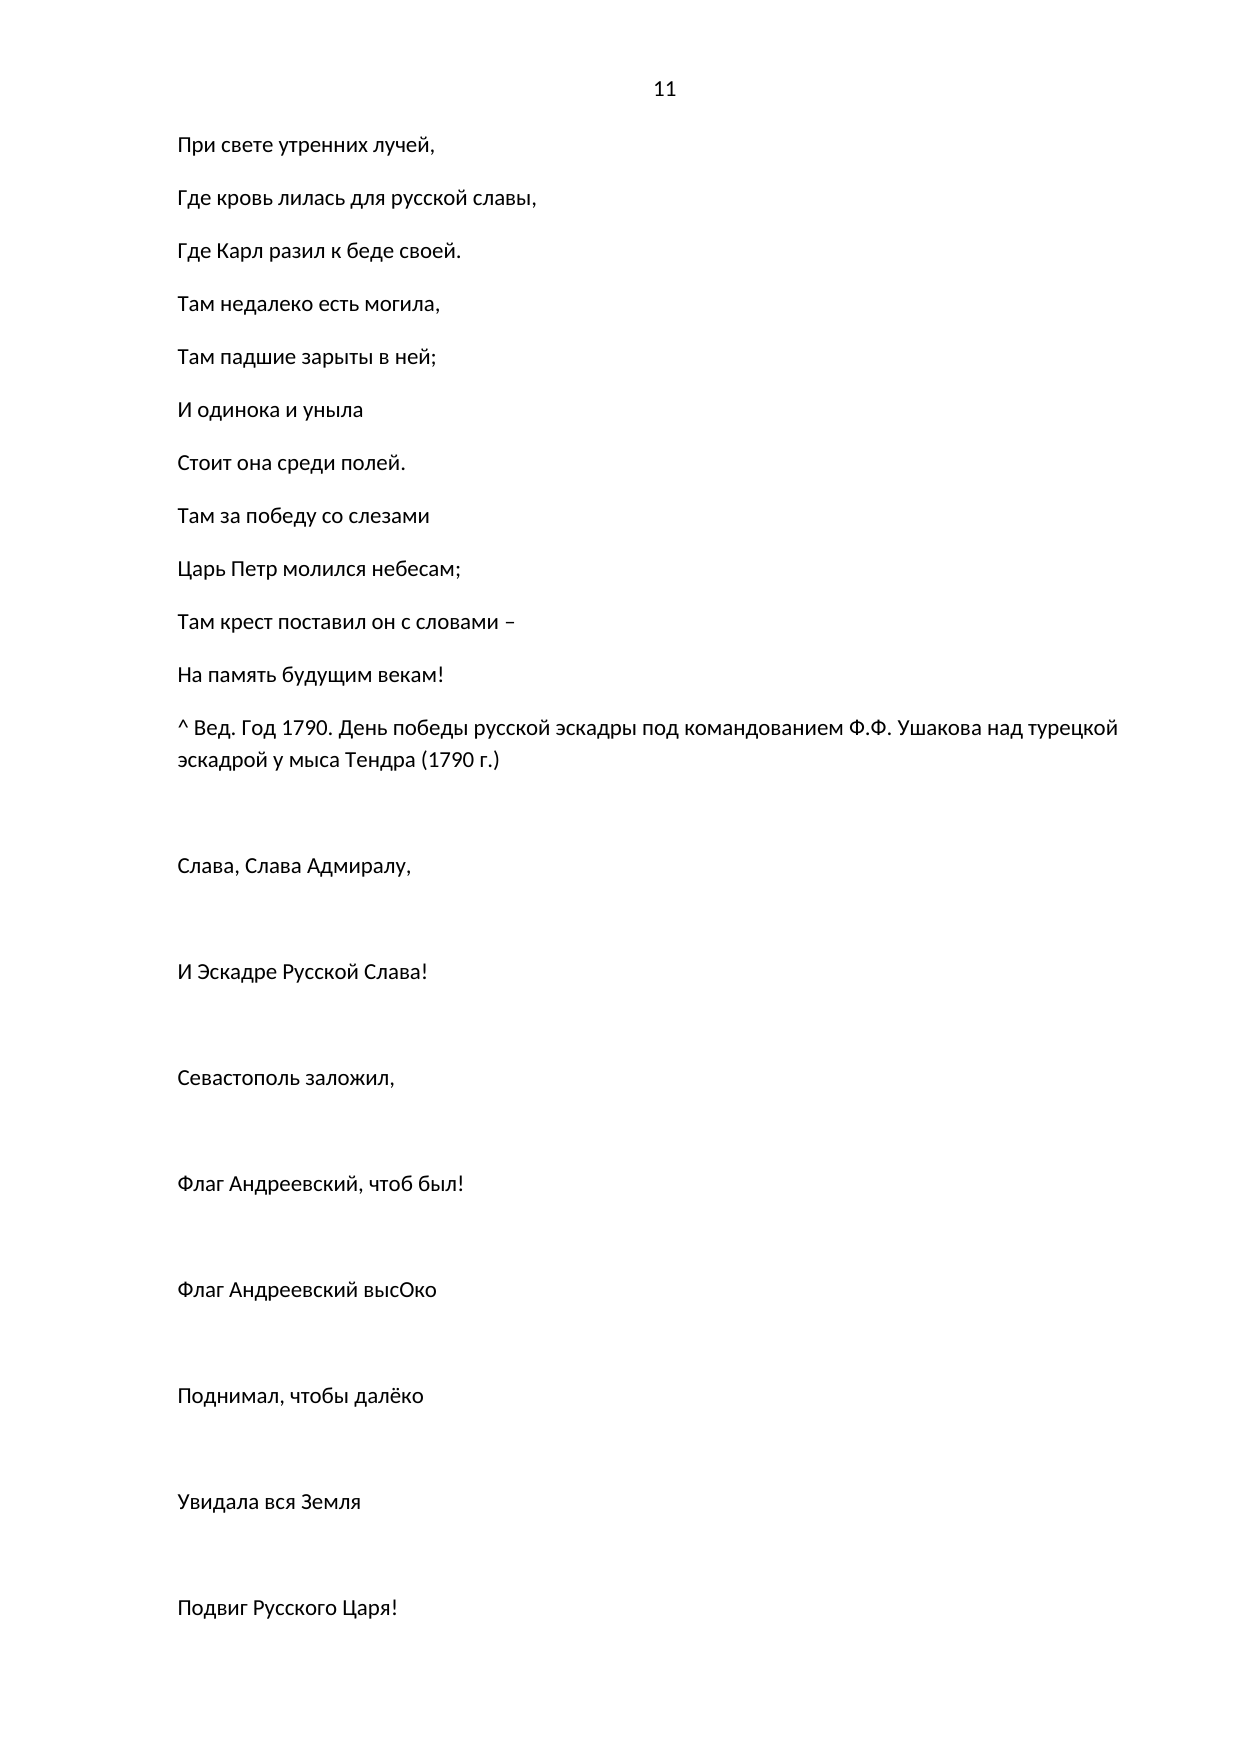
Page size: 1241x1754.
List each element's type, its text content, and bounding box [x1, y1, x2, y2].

text Где кровь лилась для русской славы, [177, 183, 1152, 211]
text Там недалеко есть могила, [177, 289, 1152, 317]
text Царь Петр молился небесам; [177, 554, 1152, 582]
text При свете утренних лучей, [177, 130, 1152, 158]
text Поднимал, чтобы далёко [177, 1381, 1152, 1409]
text Где Карл разил к беде своей. [177, 236, 1152, 264]
text Там падшие зарыты в ней; [177, 342, 1152, 370]
text Флаг Андреевский, чтоб был! [177, 1169, 1152, 1197]
text И одинока и уныла [177, 395, 1152, 423]
text Стоит она среди полей. [177, 448, 1152, 476]
text Увидала вся Земля [177, 1487, 1152, 1516]
text Там за победу со слезами [177, 501, 1152, 529]
text Подвиг Русского Царя! [177, 1593, 1152, 1622]
text Слава, Слава Адмиралу, [177, 851, 1152, 879]
text Севастополь заложил, [177, 1063, 1152, 1091]
text ^ Вед. Год 1790. День победы русской эскадры под командованием Ф.Ф. Ушакова над турецкой эскадрой у мыса Тендра (1790 г.) [177, 713, 1152, 773]
text На память будущим векам! [177, 660, 1152, 688]
text Флаг Андреевский высОко [177, 1275, 1152, 1303]
text И Эскадре Русской Слава! [177, 957, 1152, 985]
text Там крест поставил он с словами – [177, 607, 1152, 635]
